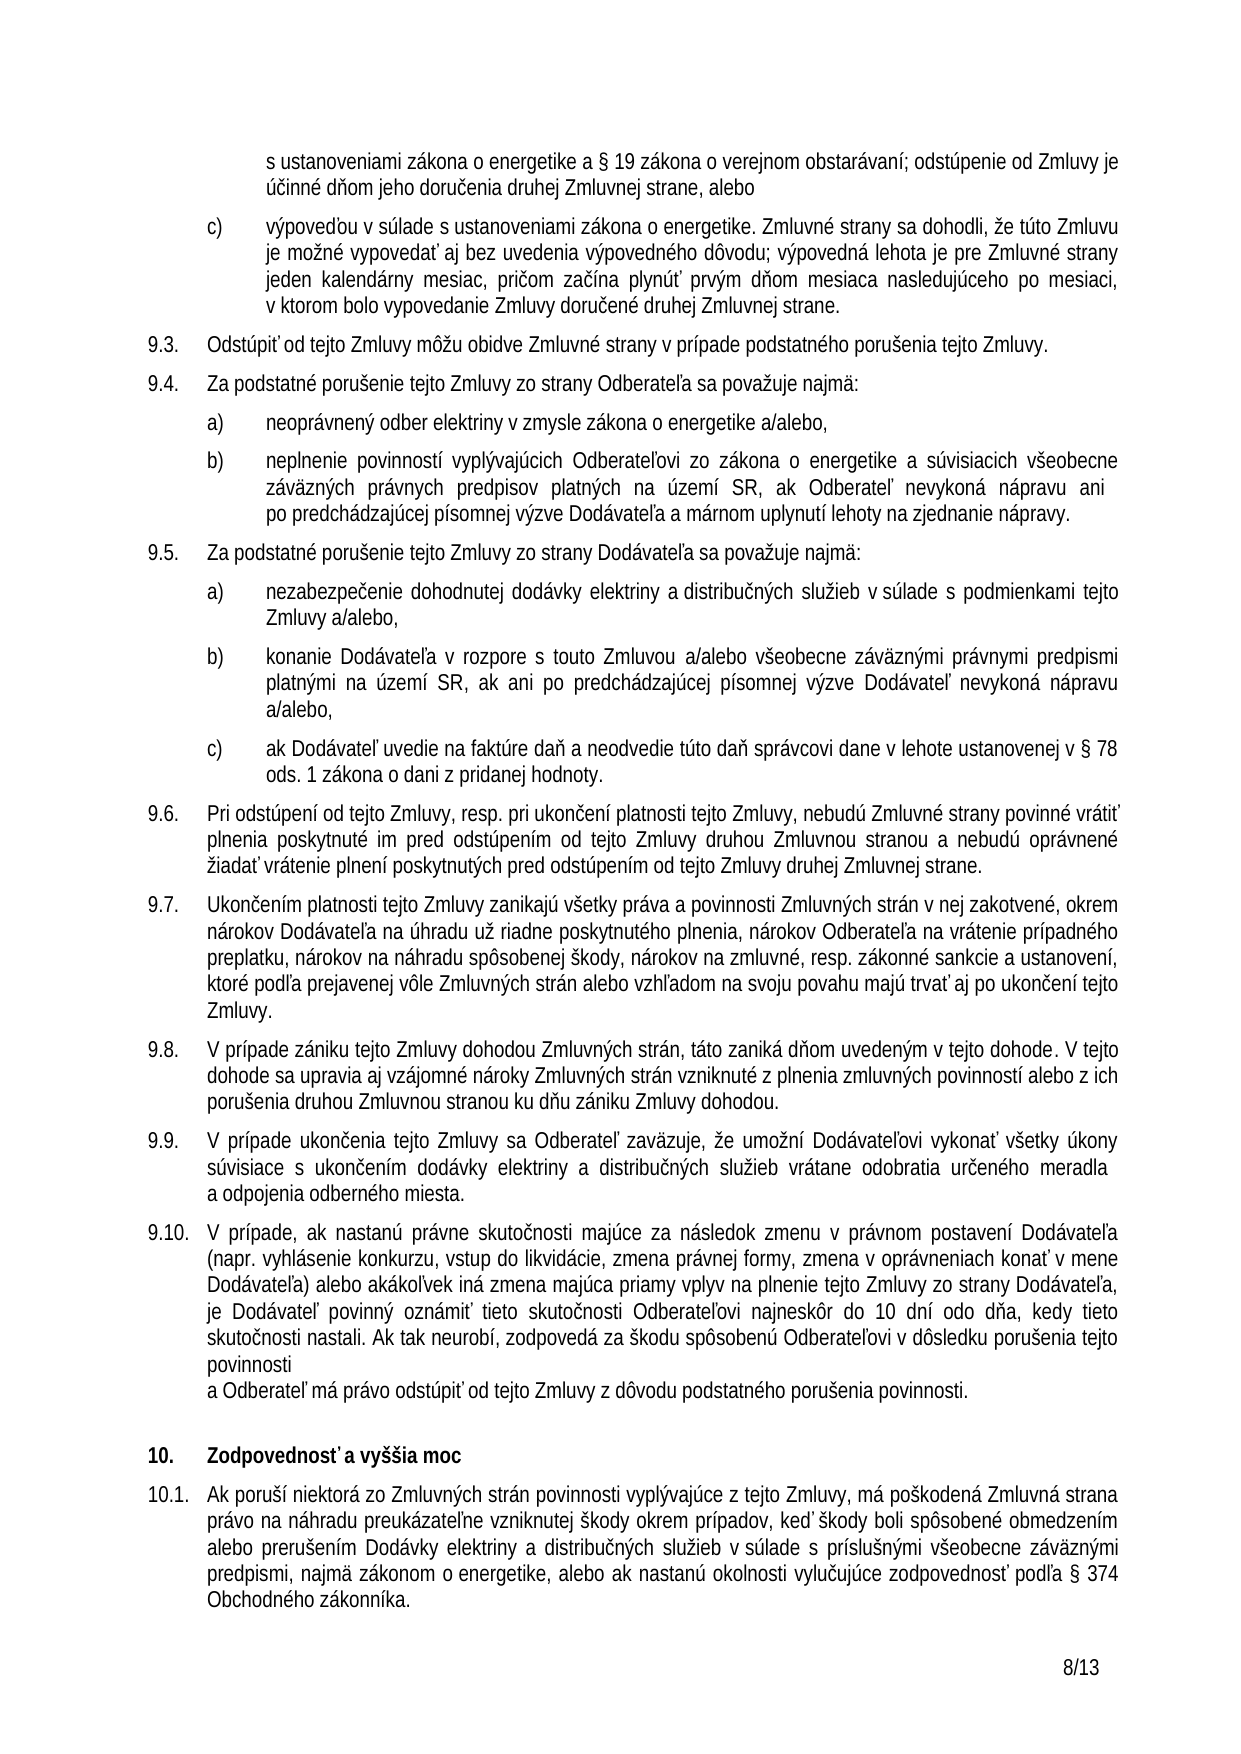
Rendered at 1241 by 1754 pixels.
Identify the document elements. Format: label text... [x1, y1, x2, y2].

list V prípade, ak nastanú právne skutočnosti majúce za následok zmenu v právnom postavení Dodávateľa (napr. vyhlásenie konkurzu, vstup do likvidácie, zmena právnej formy, zmena v oprávneniach konať v mene Dodávateľa) alebo akákoľvek iná zmena majúca priamy vplyv na plnenie tejto Zmluvy zo strany Dodávateľa, je Dodávateľ povinný oznámiť tieto skutočnosti Odberateľovi najneskôr do 10 dní odo dňa, kedy tieto skutočnosti nastali. Ak tak neurobí, zodpovedá za škodu spôsobenú Odberateľovi v dôsledku porušenia tejto povinnosti a Odberateľ má právo odstúpiť od tejto Zmluvy z dôvodu podstatného porušenia povinnosti. [148, 1219, 1119, 1403]
list neplnenie povinností vyplývajúcich Odberateľovi zo zákona o energetike a súvisiacich všeobecne záväzných právnych predpisov platných na území SR, ak Odberateľ nevykoná nápravu ani po predchádzajúcej písomnej výzve Dodávateľa a márnom uplynutí lehoty na zjednanie nápravy. [207, 447, 1119, 526]
list neoprávnený odber elektriny v zmysle zákona o energetike a/alebo, [207, 408, 1119, 435]
list Pri odstúpení od tejto Zmluvy, resp. pri ukončení platnosti tejto Zmluvy, nebudú Zmluvné strany povinné vrátiť plnenia poskytnuté im pred odstúpením od tejto Zmluvy druhou Zmluvnou stranou a nebudú oprávnené žiadať vrátenie plnení poskytnutých pred odstúpením od tejto Zmluvy druhej Zmluvnej strane. [148, 800, 1119, 879]
list Odstúpiť od tejto Zmluvy môžu obidve Zmluvné strany v prípade podstatného porušenia tejto Zmluvy. [148, 331, 1119, 357]
list Za podstatné porušenie tejto Zmluvy zo strany Dodávateľa sa považuje najmä: [148, 539, 1119, 565]
list výpoveďou v súlade s ustanoveniami zákona o energetike. Zmluvné strany sa dohodli, že túto Zmluvu je možné vypovedať aj bez uvedenia výpovedného dôvodu; výpovedná lehota je pre Zmluvné strany jeden kalendárny mesiac, pričom začína plynúť prvým dňom mesiaca nasledujúceho po mesiaci, v ktorom bolo vypovedanie Zmluvy doručené druhej Zmluvnej strane. [207, 213, 1119, 318]
list V prípade ukončenia tejto Zmluvy sa Odberateľ zaväzuje, že umožní Dodávateľovi vykonať všetky úkony súvisiace s ukončením dodávky elektriny a distribučných služieb vrátane odobratia určeného meradla a odpojenia odberného miesta. [148, 1127, 1119, 1206]
list konanie Dodávateľa v rozpore s touto Zmluvou a/alebo všeobecne záväznými právnymi predpismi platnými na území SR, ak ani po predchádzajúcej písomnej výzve Dodávateľ nevykoná nápravu a/alebo, [207, 643, 1119, 722]
list Za podstatné porušenie tejto Zmluvy zo strany Odberateľa sa považuje najmä: [148, 370, 1119, 396]
list V prípade zániku tejto Zmluvy dohodou Zmluvných strán, táto zaniká dňom uvedeným v tejto dohode. V tejto dohode sa upravia aj vzájomné nároky Zmluvných strán vzniknuté z plnenia zmluvných povinností alebo z ich porušenia druhou Zmluvnou stranou ku dňu zániku Zmluvy dohodou. [148, 1036, 1119, 1115]
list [207, 148, 1119, 200]
list Ukončením platnosti tejto Zmluvy zanikajú všetky práva a povinnosti Zmluvných strán v nej zakotvené, okrem nárokov Dodávateľa na úhradu už riadne poskytnutého plnenia, nárokov Odberateľa na vrátenie prípadného preplatku, nárokov na náhradu spôsobenej škody, nárokov na zmluvné, resp. zákonné sankcie a ustanovení, ktoré podľa prejavenej vôle Zmluvných strán alebo vzhľadom na svoju povahu majú trvať aj po ukončení tejto Zmluvy. [148, 891, 1119, 1023]
list Zodpovednosť a vyššia moc [148, 1442, 1119, 1468]
list Ak poruší niektorá zo Zmluvných strán povinnosti vyplývajúce z tejto Zmluvy, má poškodená Zmluvná strana právo na náhradu preukázateľne vzniknutej škody okrem prípadov, keď škody boli spôsobené obmedzením alebo prerušením Dodávky elektriny a distribučných služieb v súlade s príslušnými všeobecne záväznými predpismi, najmä zákonom o energetike, alebo ak nastanú okolnosti vylučujúce zodpovednosť podľa § 374 Obchodného zákonníka. [148, 1481, 1119, 1613]
list ak Dodávateľ uvedie na faktúre daň a neodvedie túto daň správcovi dane v lehote ustanovenej v § 78 ods. 1 zákona o dani z pridanej hodnoty. [207, 734, 1119, 787]
list nezabezpečenie dohodnutej dodávky elektriny a distribučných služieb v súlade s podmienkami tejto Zmluvy a/alebo, [207, 578, 1119, 631]
